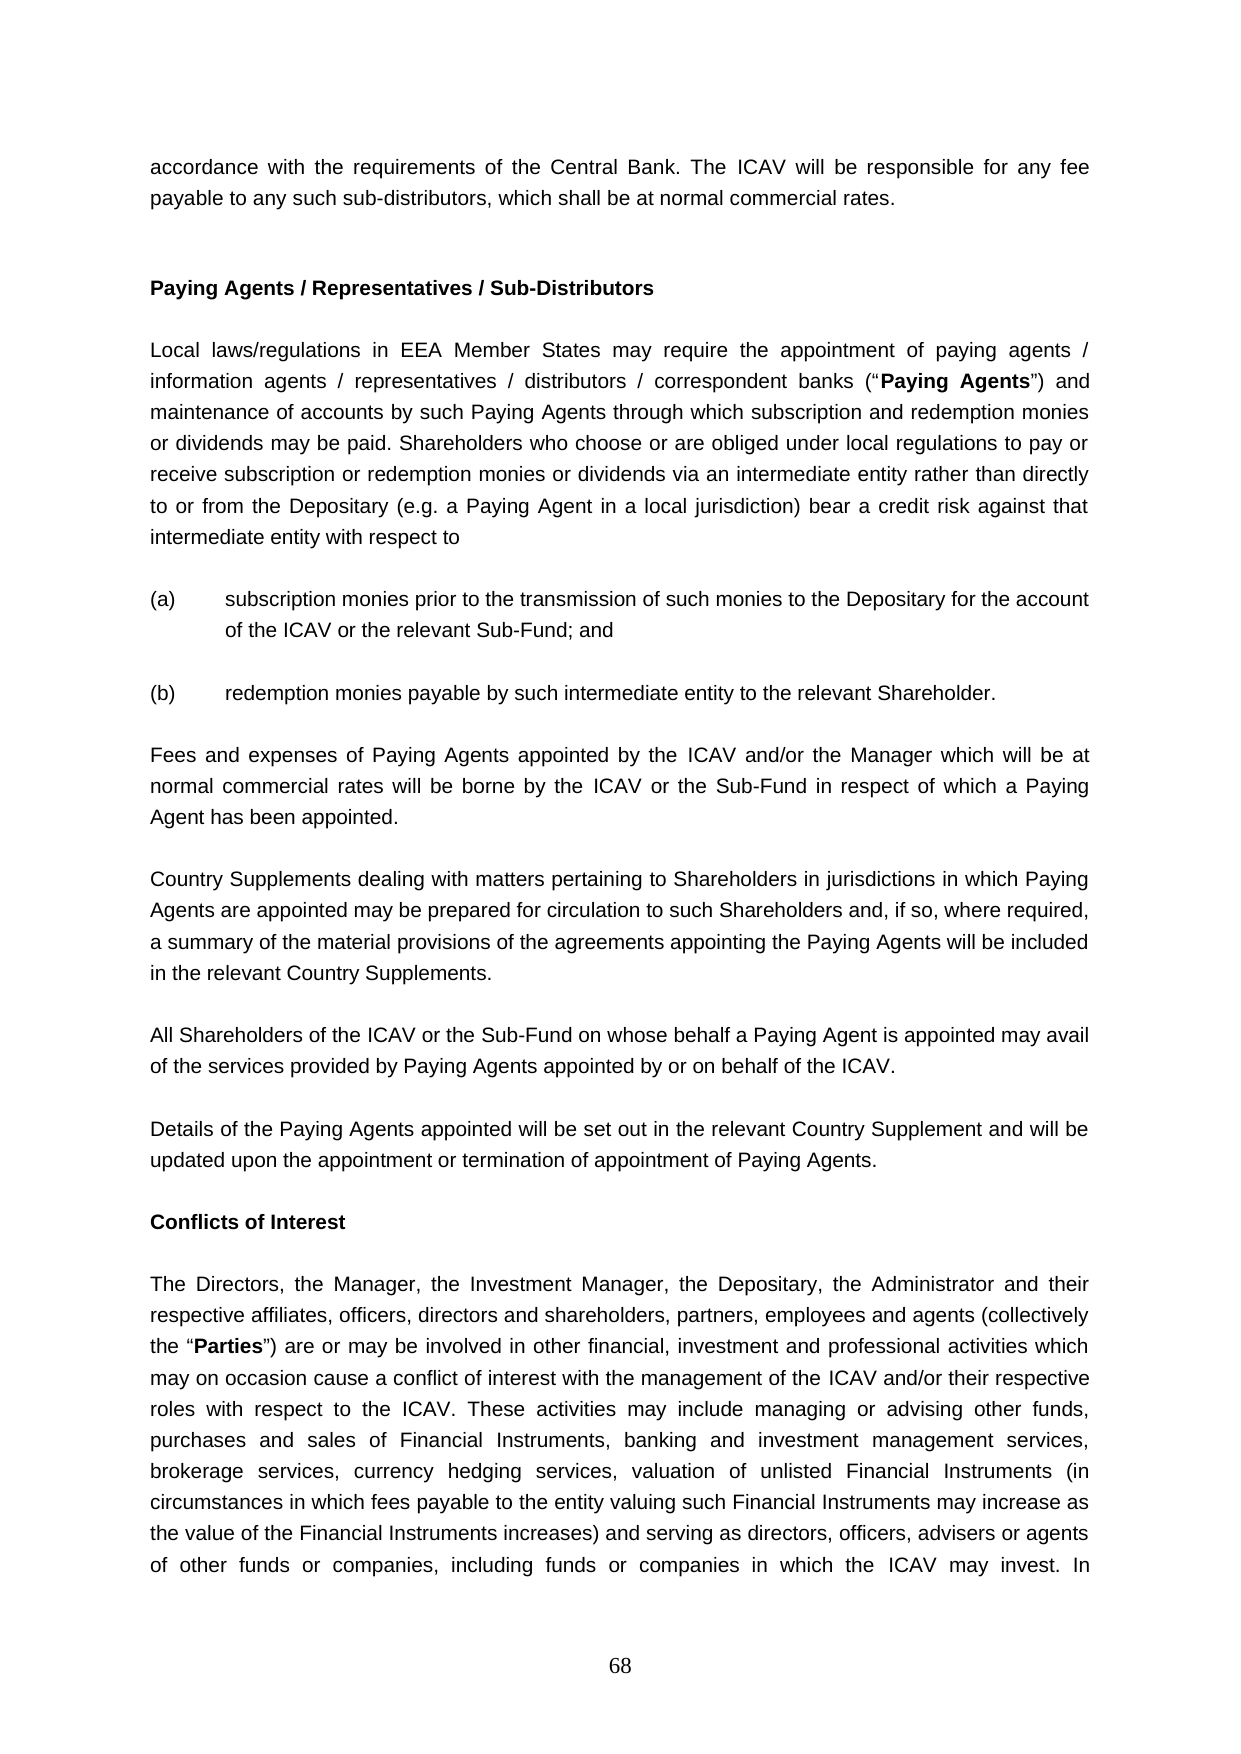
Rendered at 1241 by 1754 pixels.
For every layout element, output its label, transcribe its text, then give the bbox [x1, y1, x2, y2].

text Local laws/regulations in EEA Member States may require the appointment of paying agents / information agents / representatives / distributors / correspondent banks (“Paying Agents”) and maintenance of accounts by such Paying Agents through which subscription and redemption monies or dividends may be paid. Shareholders who choose or are obliged under local regulations to pay or receive subscription or redemption monies or dividends via an intermediate entity rather than directly to or from the Depositary (e.g. a Paying Agent in a local jurisdiction) bear a credit risk against that intermediate entity with respect to [150, 338, 1090, 548]
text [150, 150, 1090, 212]
text All Shareholders of the ICAV or the Sub-Fund on whose behalf a Paying Agent is appointed may avail of the services provided by Paying Agents appointed by or on behalf of the ICAV. [150, 1023, 1090, 1078]
list redemption monies payable by such intermediate entity to the relevant Shareholder. [150, 680, 1090, 704]
text Paying Agents / Representatives / Sub-Distributors [150, 275, 1090, 299]
text Details of the Paying Agents appointed will be set out in the relevant Country Supplement and will be updated upon the appointment or termination of appointment of Paying Agents. [150, 1116, 1090, 1171]
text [150, 1272, 1090, 1576]
text Conflicts of Interest [150, 1210, 1090, 1234]
text Fees and expenses of Paying Agents appointed by the ICAV and/or the Manager which will be at normal commercial rates will be borne by the ICAV or the Sub-Fund in respect of which a Paying Agent has been appointed. [150, 743, 1090, 829]
text Country Supplements dealing with matters pertaining to Shareholders in jurisdictions in which Paying Agents are appointed may be prepared for circulation to such Shareholders and, if so, where required, a summary of the material provisions of the agreements appointing the Paying Agents will be included in the relevant Country Supplements. [150, 867, 1090, 984]
list subscription monies prior to the transmission of such monies to the Depositary for the account of the ICAV or the relevant Sub-Fund; and [150, 587, 1090, 642]
